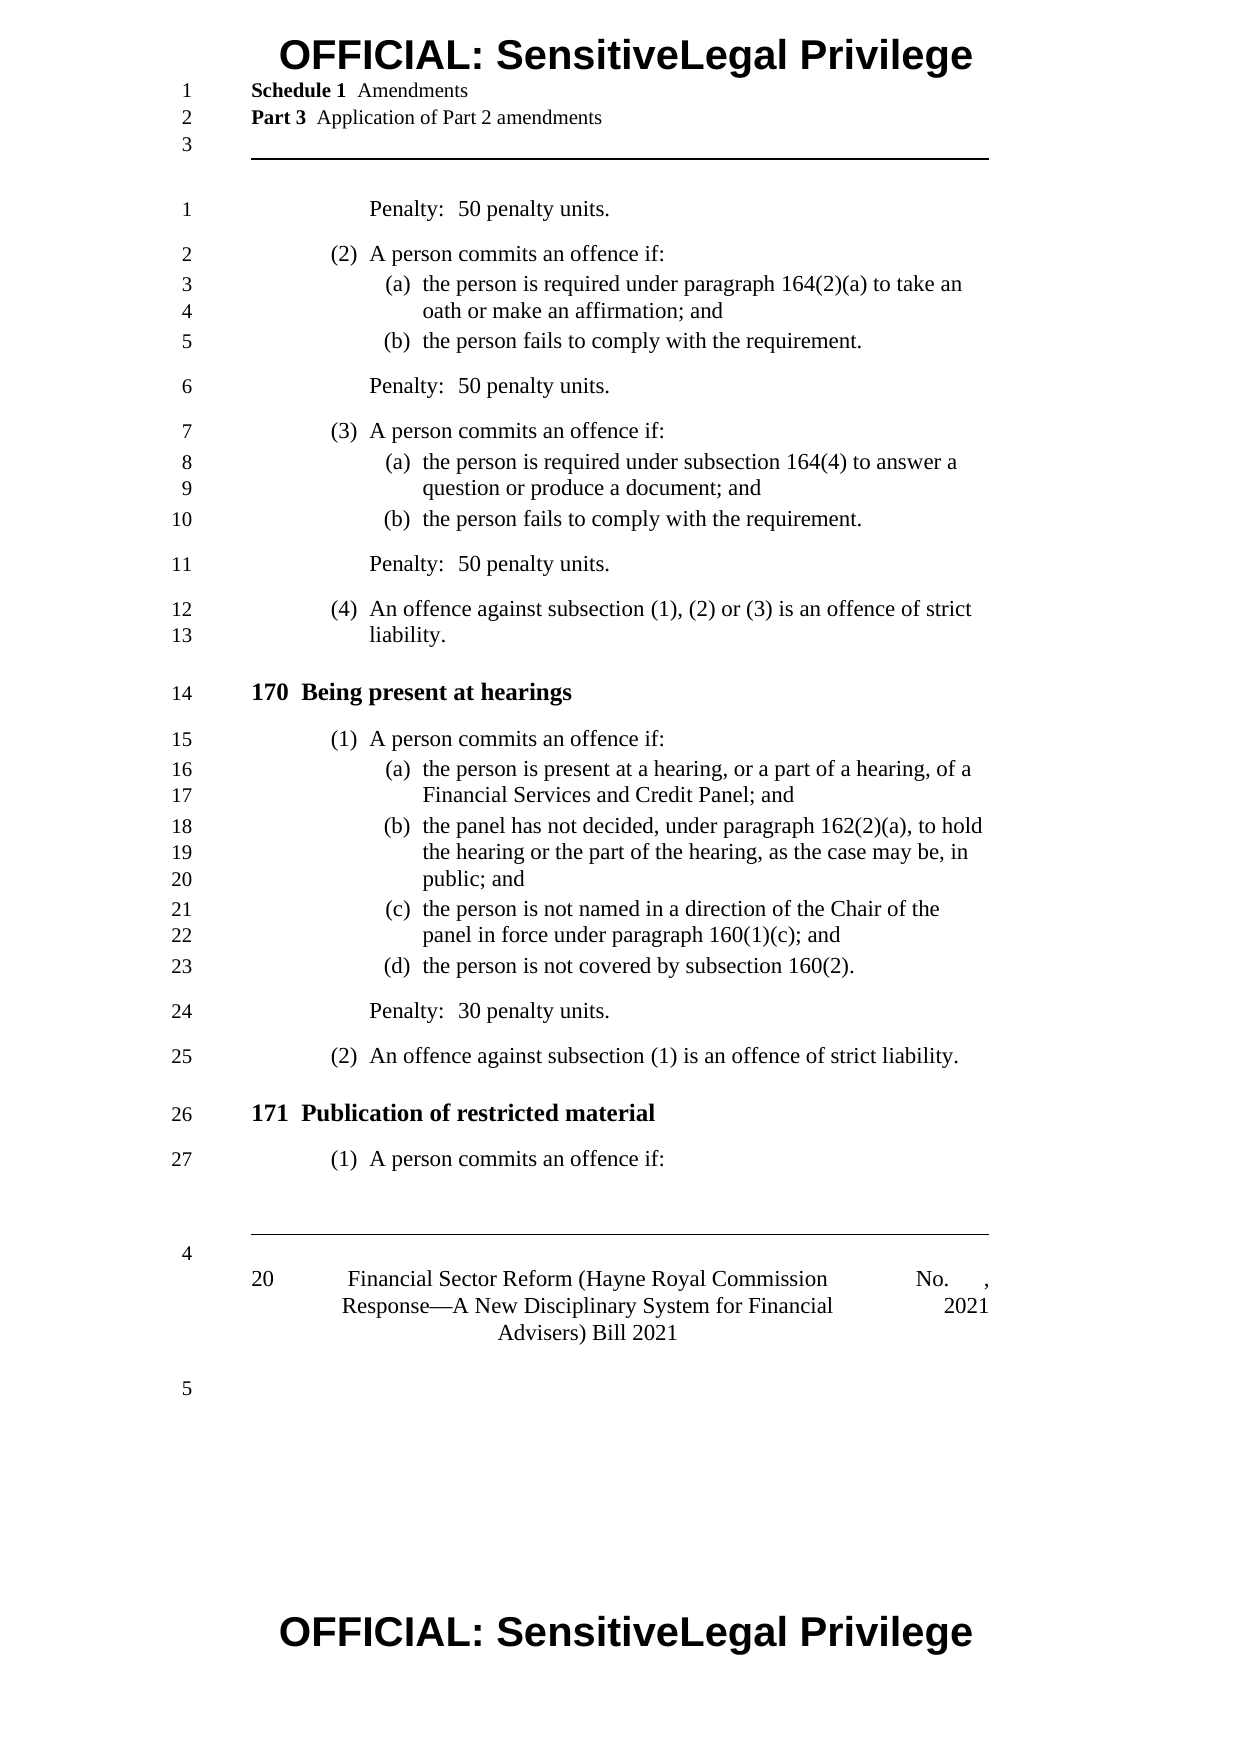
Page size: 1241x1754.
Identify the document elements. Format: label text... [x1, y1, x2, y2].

text (b) the person fails to comply with the requirement. [251, 505, 989, 531]
text 171 Publication of restricted material [251, 1098, 989, 1127]
text (a) the person is present at a hearing, or a part of a hearing, of a Financial Services and Credit Panel; and [251, 755, 989, 808]
text 170 Being present at hearings [251, 677, 989, 706]
text (d) the person is not covered by subsection 160(2). [251, 952, 989, 978]
text (2) A person commits an offence if: [251, 240, 989, 266]
text Penalty: 50 penalty units. [369, 195, 989, 221]
text (a) the person is required under subsection 164(4) to answer a question or produce a document; and [251, 448, 989, 501]
text Penalty: 50 penalty units. [369, 372, 989, 399]
text (3) A person commits an offence if: [251, 418, 989, 444]
text (b) the panel has not decided, under paragraph 162(2)(a), to hold the hearing or the part of the hearing, as the case may be, in public; and [251, 812, 989, 891]
text Penalty: 50 penalty units. [369, 550, 989, 576]
text (2) An offence against subsection (1) is an offence of strict liability. [251, 1042, 989, 1069]
text (b) the person fails to comply with the requirement. [251, 327, 989, 354]
text (1) A person commits an offence if: [251, 724, 989, 751]
text (c) the person is not named in a direction of the Chair of the panel in force under paragraph 160(1)(c); and [251, 895, 989, 948]
text (a) the person is required under paragraph 164(2)(a) to take an oath or make an affirmation; and [251, 271, 989, 323]
text (4) An offence against subsection (1), (2) or (3) is an offence of strict liability. [251, 595, 989, 648]
text Penalty: 30 penalty units. [369, 997, 989, 1023]
text (1) A person commits an offence if: [251, 1145, 989, 1172]
